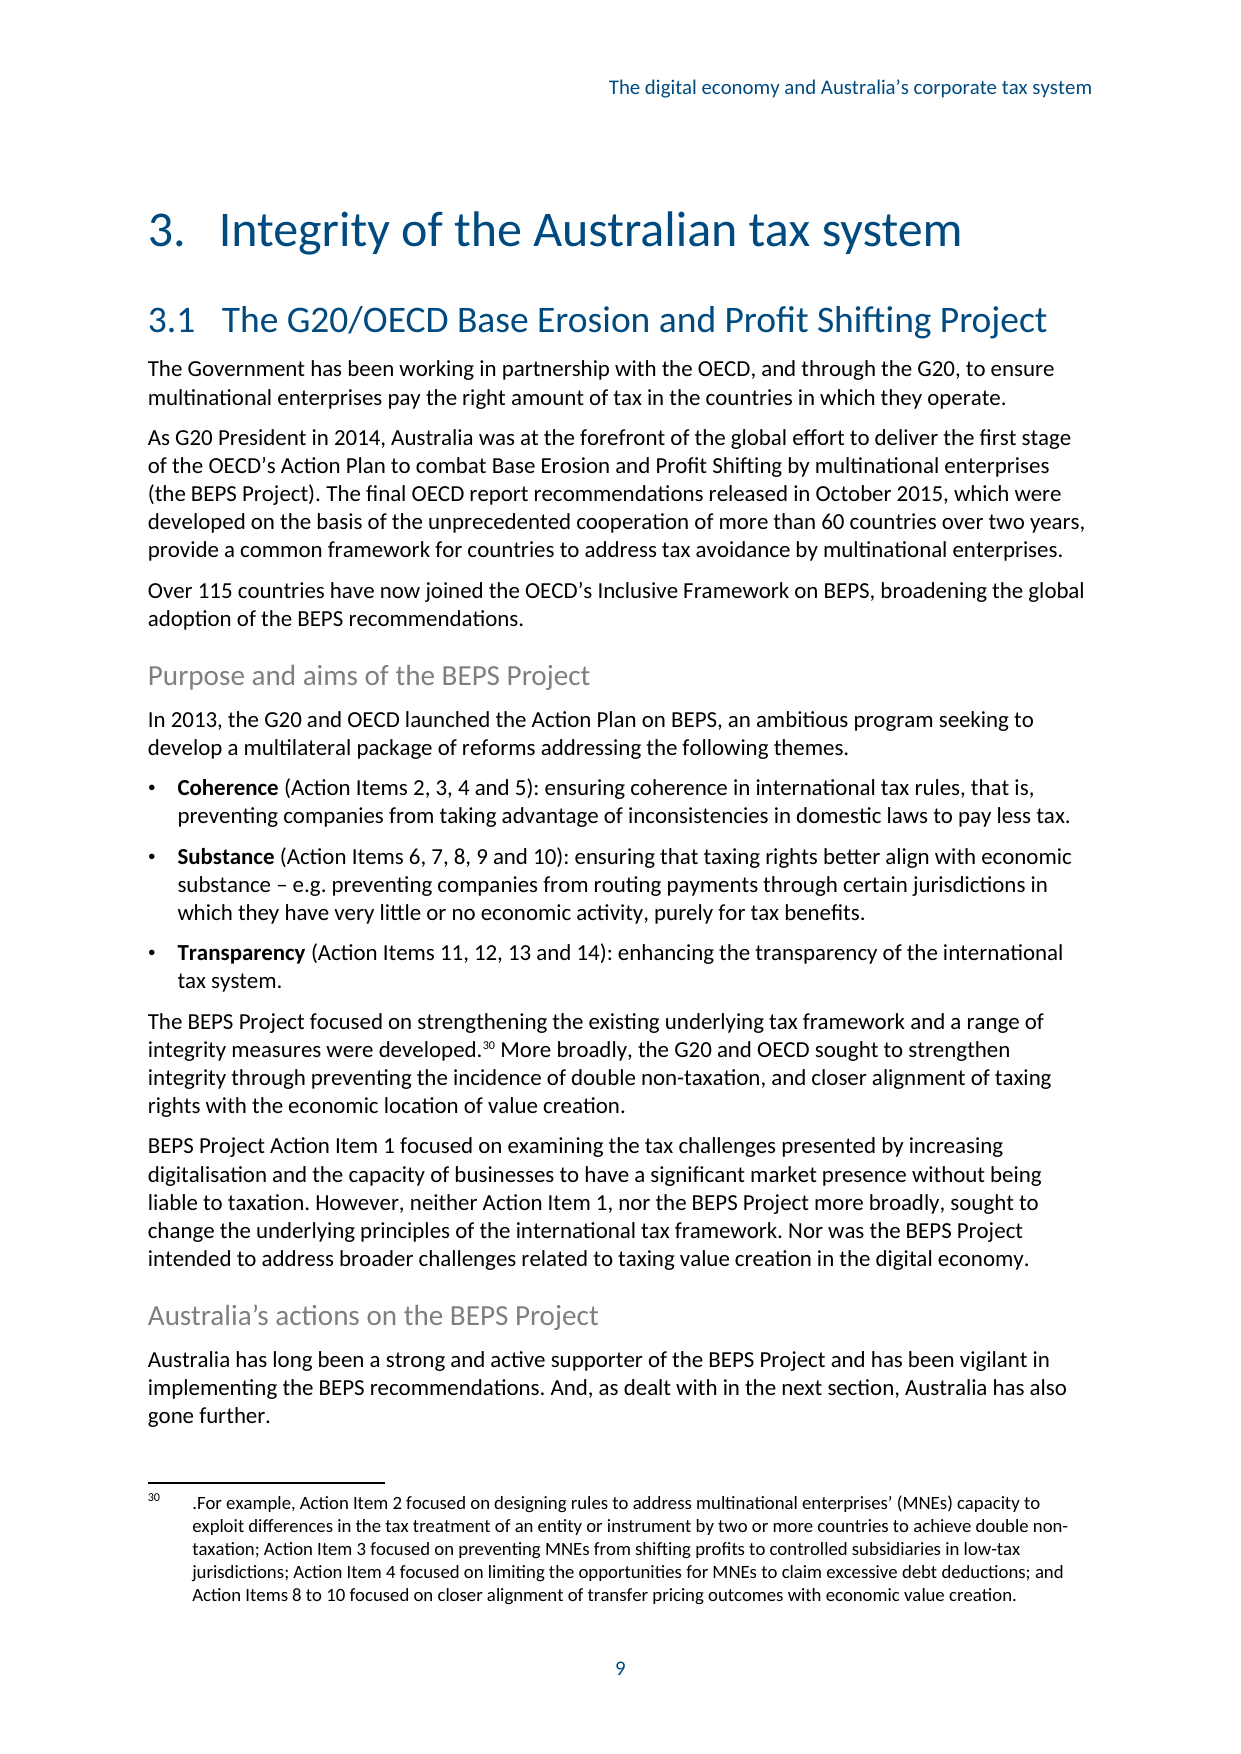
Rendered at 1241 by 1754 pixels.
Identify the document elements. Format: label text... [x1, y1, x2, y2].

text Substance (Action Items 6, 7, 8, 9 and 10): ensuring that taxing rights better align with economic substance – e.g. preventing companies from routing payments through certain jurisdictions in which they have very little or no economic activity, purely for tax benefits. [148, 842, 1092, 926]
subtitle The G20/OECD Base Erosion and Profit Shifting Project [148, 296, 1092, 342]
subtitle Australia’s actions on the BEPS Project [148, 1297, 1092, 1332]
text In 2013, the G20 and OECD launched the Action Plan on BEPS, an ambitious program seeking to develop a multilateral package of reforms addressing the following themes. [148, 705, 1092, 761]
text BEPS Project Action Item 1 focused on examining the tax challenges presented by increasing digitalisation and the capacity of businesses to have a significant market presence without being liable to taxation. However, neither Action Item 1, nor the BEPS Project more broadly, sought to change the underlying principles of the international tax framework. Nor was the BEPS Project intended to address broader challenges related to taxing value creation in the digital economy. [148, 1132, 1092, 1272]
subtitle Purpose and aims of the BEPS Project [148, 657, 1092, 692]
text Transparency (Action Items 11, 12, 13 and 14): enhancing the transparency of the international tax system. [148, 938, 1092, 994]
text As G20 President in 2014, Australia was at the forefront of the global effort to deliver the first stage of the OECD’s Action Plan to combat Base Erosion and Profit Shifting by multinational enterprises (the BEPS Project). The final OECD report recommendations released in October 2015, which were developed on the basis of the unprecedented cooperation of more than 60 countries over two years, provide a common framework for countries to address tax avoidance by multinational enterprises. [148, 423, 1092, 563]
text Over 115 countries have now joined the OECD’s Inclusive Framework on BEPS, broadening the global adoption of the BEPS recommendations. [148, 576, 1092, 632]
text The Government has been working in partnership with the OECD, and through the G20, to ensure multinational enterprises pay the right amount of tax in the countries in which they operate. [148, 354, 1092, 411]
subtitle Integrity of the Australian tax system [148, 198, 1092, 259]
text The BEPS Project focused on strengthening the existing underlying tax framework and a range of integrity measures were developed. More broadly, the G20 and OECD sought to strengthen integrity through preventing the incidence of double non-taxation, and closer alignment of taxing rights with the economic location of value creation. [148, 1007, 1092, 1119]
text Coherence (Action Items 2, 3, 4 and 5): ensuring coherence in international tax rules, that is, preventing companies from taking advantage of inconsistencies in domestic laws to pay less tax. [148, 773, 1092, 829]
text Australia has long been a strong and active supporter of the BEPS Project and has been vigilant in implementing the BEPS recommendations. And, as dealt with in the next section, Australia has also gone further. [148, 1345, 1092, 1429]
